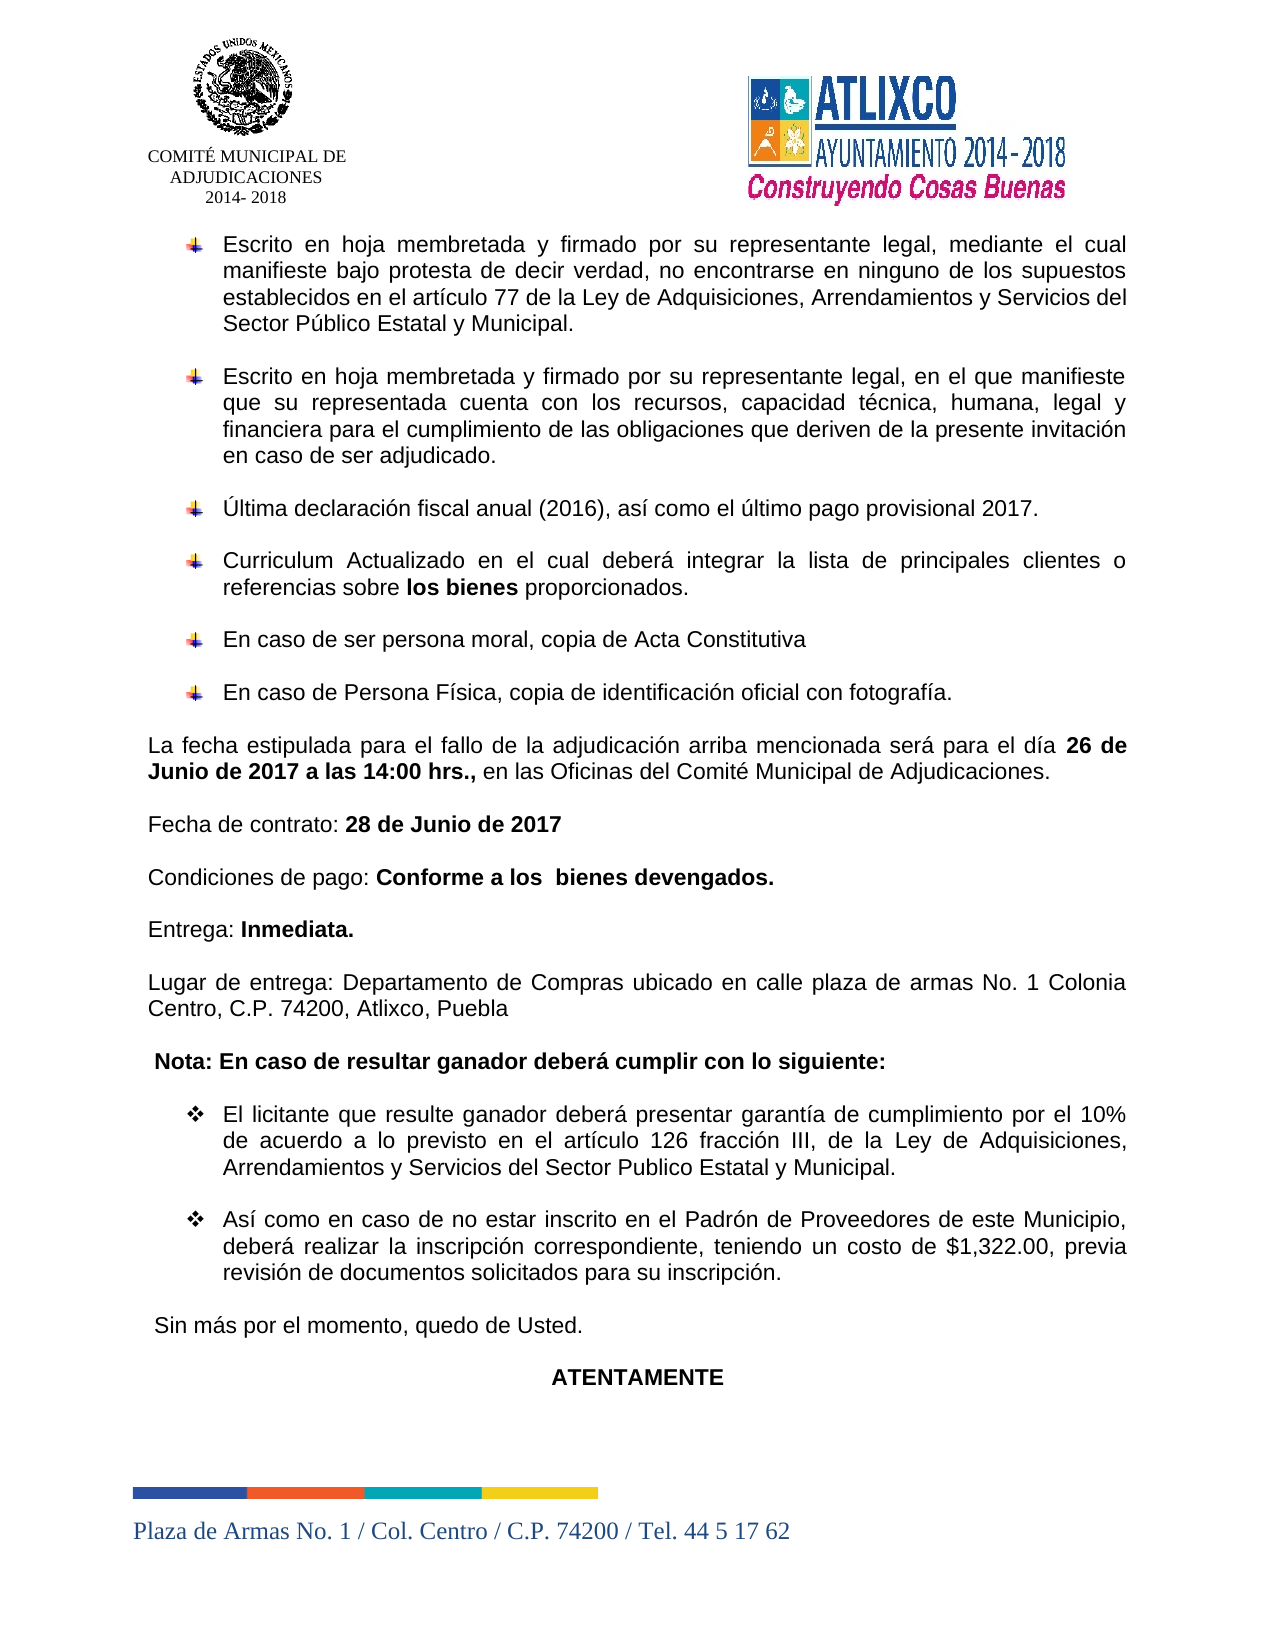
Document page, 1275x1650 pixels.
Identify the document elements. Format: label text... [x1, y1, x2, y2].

picture [186, 684, 203, 701]
list El licitante que resulte ganador deberá presentar garantía de cumplimiento por el 10% de acuerdo a lo previsto en el artículo 126 fracción III, de la Ley de Adquisiciones, Arrendamientos y Servicios del Sector Publico Estatal y Municipal. [185, 1101, 1127, 1180]
text La fecha estipulada para el fallo de la adjudicación arriba mencionada será para el día 26 de Junio de 2017 a las 14:00 hrs., en las Oficinas del Comité Municipal de Adjudicaciones. [148, 732, 1127, 784]
picture [186, 367, 203, 385]
text ATENTAMENTE [148, 1364, 1127, 1391]
picture [186, 236, 203, 253]
list Última declaración fiscal anual (2016), así como el último pago provisional 2017. [185, 495, 1127, 521]
list Escrito en hoja membretada y firmado por su representante legal, en el que manifieste que su representada cuenta con los recursos, capacidad técnica, humana, legal y financiera para el cumplimiento de las obligaciones que deriven de la presente invitación en caso de ser adjudicado. [185, 363, 1127, 468]
picture [186, 499, 203, 517]
picture [183, 33, 293, 137]
picture [186, 552, 203, 569]
list En caso de ser persona moral, copia de Acta Constitutiva [185, 626, 1127, 653]
text Nota: En caso de resultar ganador deberá cumplir con lo siguiente: [148, 1048, 1127, 1074]
text Sin más por el momento, quedo de Usted. [148, 1312, 1127, 1338]
list En caso de Persona Física, copia de identificación oficial con fotografía. [185, 679, 1127, 706]
list Así como en caso de no estar inscrito en el Padrón de Proveedores de este Municipio, deberá realizar la inscripción correspondiente, teniendo un costo de $1,322.00, previa revisión de documentos solicitados para su inscripción. [185, 1206, 1127, 1285]
list Curriculum Actualizado en el cual deberá integrar la lista de principales clientes o referencias sobre los bienes proporcionados. [185, 547, 1127, 600]
picture [132, 1487, 599, 1499]
picture [748, 76, 1065, 206]
text Condiciones de pago: Conforme a los bienes devengados. [148, 864, 1127, 890]
text Fecha de contrato: 28 de Junio de 2017 [148, 811, 1127, 837]
list Escrito en hoja membretada y firmado por su representante legal, mediante el cual manifieste bajo protesta de decir verdad, no encontrarse en ninguno de los supuestos establecidos en el artículo 77 de la Ley de Adquisiciones, Arrendamientos y Servicios del Sector Público Estatal y Municipal. [185, 231, 1127, 337]
text Lugar de entrega: Departamento de Compras ubicado en calle plaza de armas No. 1 Colonia Centro, C.P. 74200, Atlixco, Puebla [148, 969, 1127, 1022]
text Entrega: Inmediata. [148, 916, 1127, 943]
picture [186, 631, 203, 648]
